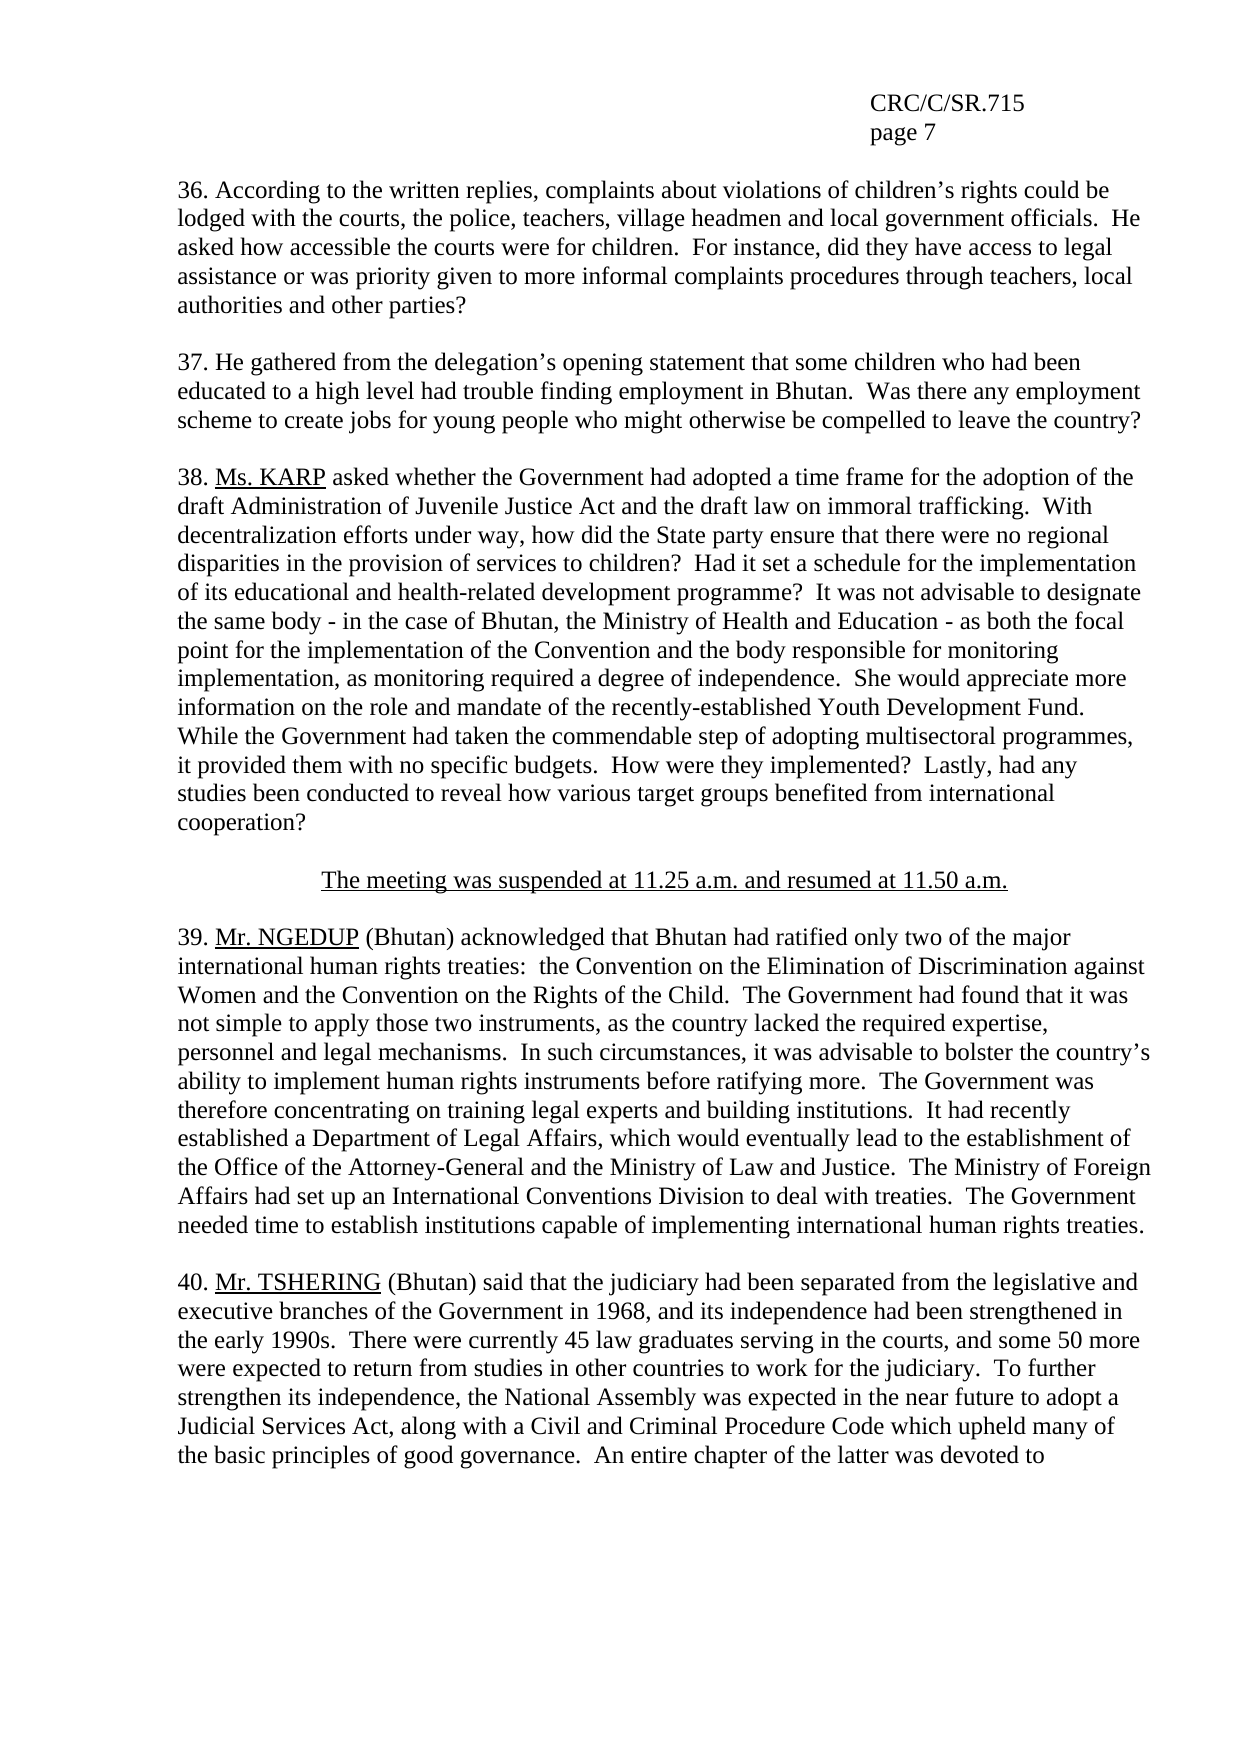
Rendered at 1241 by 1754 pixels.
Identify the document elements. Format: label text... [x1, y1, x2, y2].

text Ms. KARP asked whether the Government had adopted a time frame for the adoption of the draft Administration of Juvenile Justice Act and the draft law on immoral trafficking. With decentralization efforts under way, how did the State party ensure that there were no regional disparities in the provision of services to children? Had it set a schedule for the implementation of its educational and health-related development programme? It was not advisable to designate the same body - in the case of Bhutan, the Ministry of Health and Education - as both the focal point for the implementation of the Convention and the body responsible for monitoring implementation, as monitoring required a degree of independence. She would appreciate more information on the role and mandate of the recently-established Youth Development Fund. While the Government had taken the commendable step of adopting multisectoral programmes, it provided them with no specific budgets. How were they implemented? Lastly, had any studies been conducted to reveal how various target groups benefited from international cooperation? [177, 462, 1152, 836]
text Mr. NGEDUP (Bhutan) acknowledged that Bhutan had ratified only two of the major international human rights treaties: the Convention on the Elimination of Discrimination against Women and the Convention on the Rights of the Child. The Government had found that it was not simple to apply those two instruments, as the country lacked the required expertise, personnel and legal mechanisms. In such circumstances, it was advisable to bolster the country’s ability to implement human rights instruments before ratifying more. The Government was therefore concentrating on training legal experts and building institutions. It had recently established a Department of Legal Affairs, which would eventually lead to the establishment of the Office of the Attorney-General and the Ministry of Law and Justice. The Ministry of Foreign Affairs had set up an International Conventions Division to deal with treaties. The Government needed time to establish institutions capable of implementing international human rights treaties. [177, 922, 1152, 1238]
text He gathered from the delegation’s opening statement that some children who had been educated to a high level had trouble finding employment in Bhutan. Was there any employment scheme to create jobs for young people who might otherwise be compelled to leave the country? [177, 347, 1152, 433]
text According to the written replies, complaints about violations of children’s rights could be lodged with the courts, the police, teachers, village headmen and local government officials. He asked how accessible the courts were for children. For instance, did they have access to legal assistance or was priority given to more informal complaints procedures through teachers, local authorities and other parties? [177, 175, 1152, 318]
text The meeting was suspended at 11.25 a.m. and resumed at 11.50 a.m. [177, 865, 1152, 893]
text Mr. TSHERING (Bhutan) said that the judiciary had been separated from the legislative and executive branches of the Government in 1968, and its independence had been strengthened in the early 1990s. There were currently 45 law graduates serving in the courts, and some 50 more were expected to return from studies in other countries to work for the judiciary. To further strengthen its independence, the National Assembly was expected in the near future to adopt a Judicial Services Act, along with a Civil and Criminal Procedure Code which upheld many of the basic principles of good governance. An entire chapter of the latter was devoted to [177, 1267, 1152, 1468]
